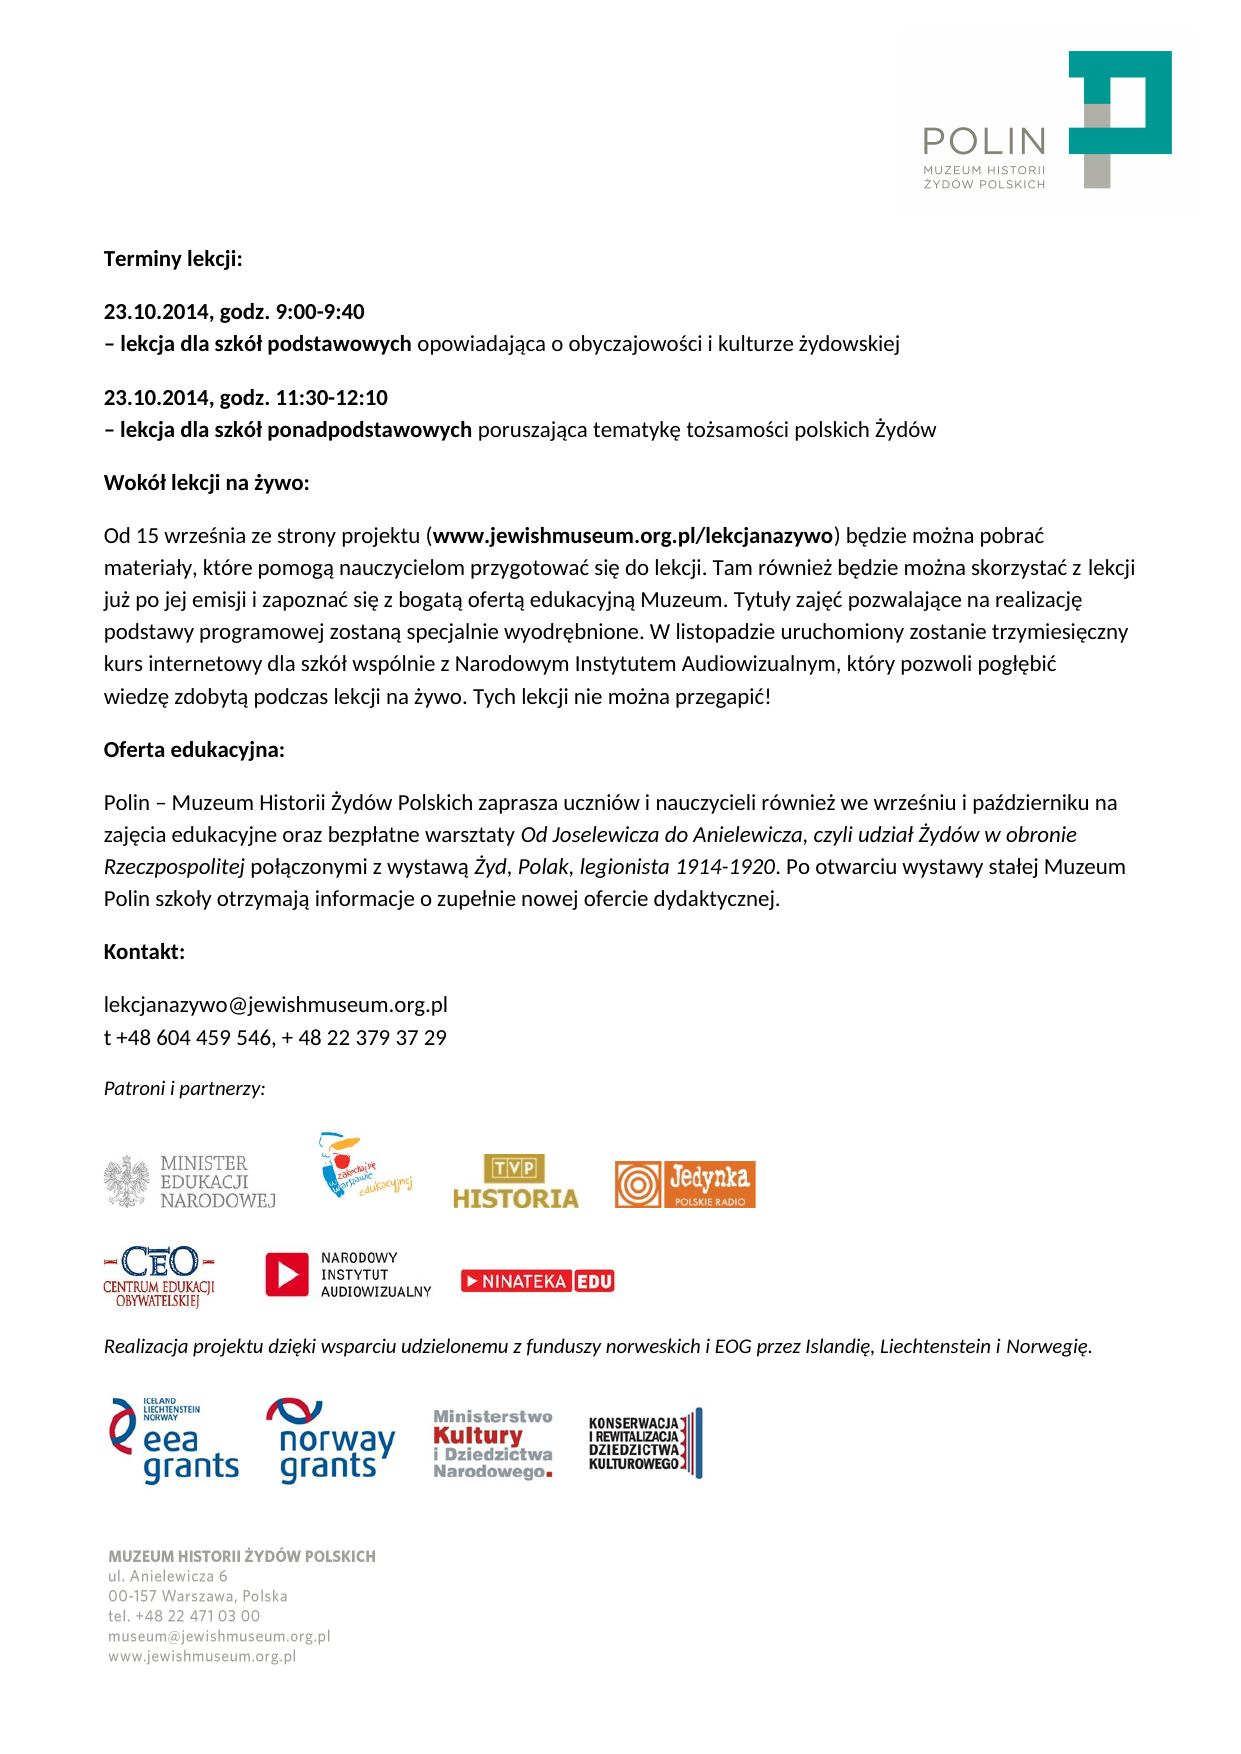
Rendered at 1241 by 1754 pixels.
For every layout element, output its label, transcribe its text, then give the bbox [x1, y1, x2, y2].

picture [445, 1253, 629, 1309]
picture [311, 1121, 418, 1208]
text Terminy lekcji: [103, 244, 1137, 272]
picture [901, 29, 1197, 214]
picture [103, 1155, 276, 1208]
text Patroni i partnerzy: [103, 1076, 1137, 1101]
text Polin – Muzeum Historii Żydów Polskich zaprasza uczniów i nauczycieli również we wrześniu i październiku na zajęcia edukacyjne oraz bezpłatne warsztaty Od Joselewicza do Anielewicza, czyli udział Żydów w obronie Rzeczpospolitej połączonymi z wystawą Żyd, Polak, legionista 1914-1920. Po otwarciu wystawy stałej Muzeum Polin szkoły otrzymają informacje o zupełnie nowej ofercie dydaktycznej. [103, 788, 1137, 912]
picture [615, 1161, 756, 1208]
text 23.10.2014, godz. 11:30-12:10 – lekcja dla szkół ponadpodstawowych poruszająca tematykę tożsamości polskich Żydów [103, 383, 1137, 443]
text Oferta edukacyjna: [103, 735, 1137, 763]
text Od 15 września ze strony projektu (www.jewishmuseum.org.pl/lekcjanazywo) będzie można pobrać materiały, które pomogą nauczycielom przygotować się do lekcji. Tam również będzie można skorzystać z lekcji już po jej emisji i zapoznać się z bogatą ofertą edukacyjną Muzeum. Tytuły zajęć pozwalające na realizację podstawy programowej zostaną specjalnie wyodrębnione. W listopadzie uruchomiony zostanie trzymiesięczny kurs internetowy dla szkół wspólnie z Narodowym Instytutem Audiowizualnym, który pozwoli pogłębić wiedzę zdobytą podczas lekcji na żywo. Tych lekcji nie można przegapić! [103, 521, 1137, 710]
text Wokół lekcji na żywo: [103, 468, 1137, 496]
picture [103, 1246, 215, 1309]
picture [103, 1545, 417, 1670]
text 23.10.2014, godz. 9:00-9:40 – lekcja dla szkół podstawowych opowiadająca o obyczajowości i kulturze żydowskiej [103, 297, 1137, 358]
picture [453, 1154, 579, 1208]
picture [255, 1242, 440, 1309]
text Kontakt: [103, 937, 1137, 965]
picture [103, 1383, 729, 1492]
text Realizacja projektu dzięki wsparciu udzielonemu z funduszy norweskich i EOG przez Islandię, Liechtenstein i Norwegię. [103, 1333, 1137, 1359]
text lekcjanazywo@jewishmuseum.org.pl t +48 604 459 546, + 48 22 379 37 29 [103, 990, 1137, 1051]
